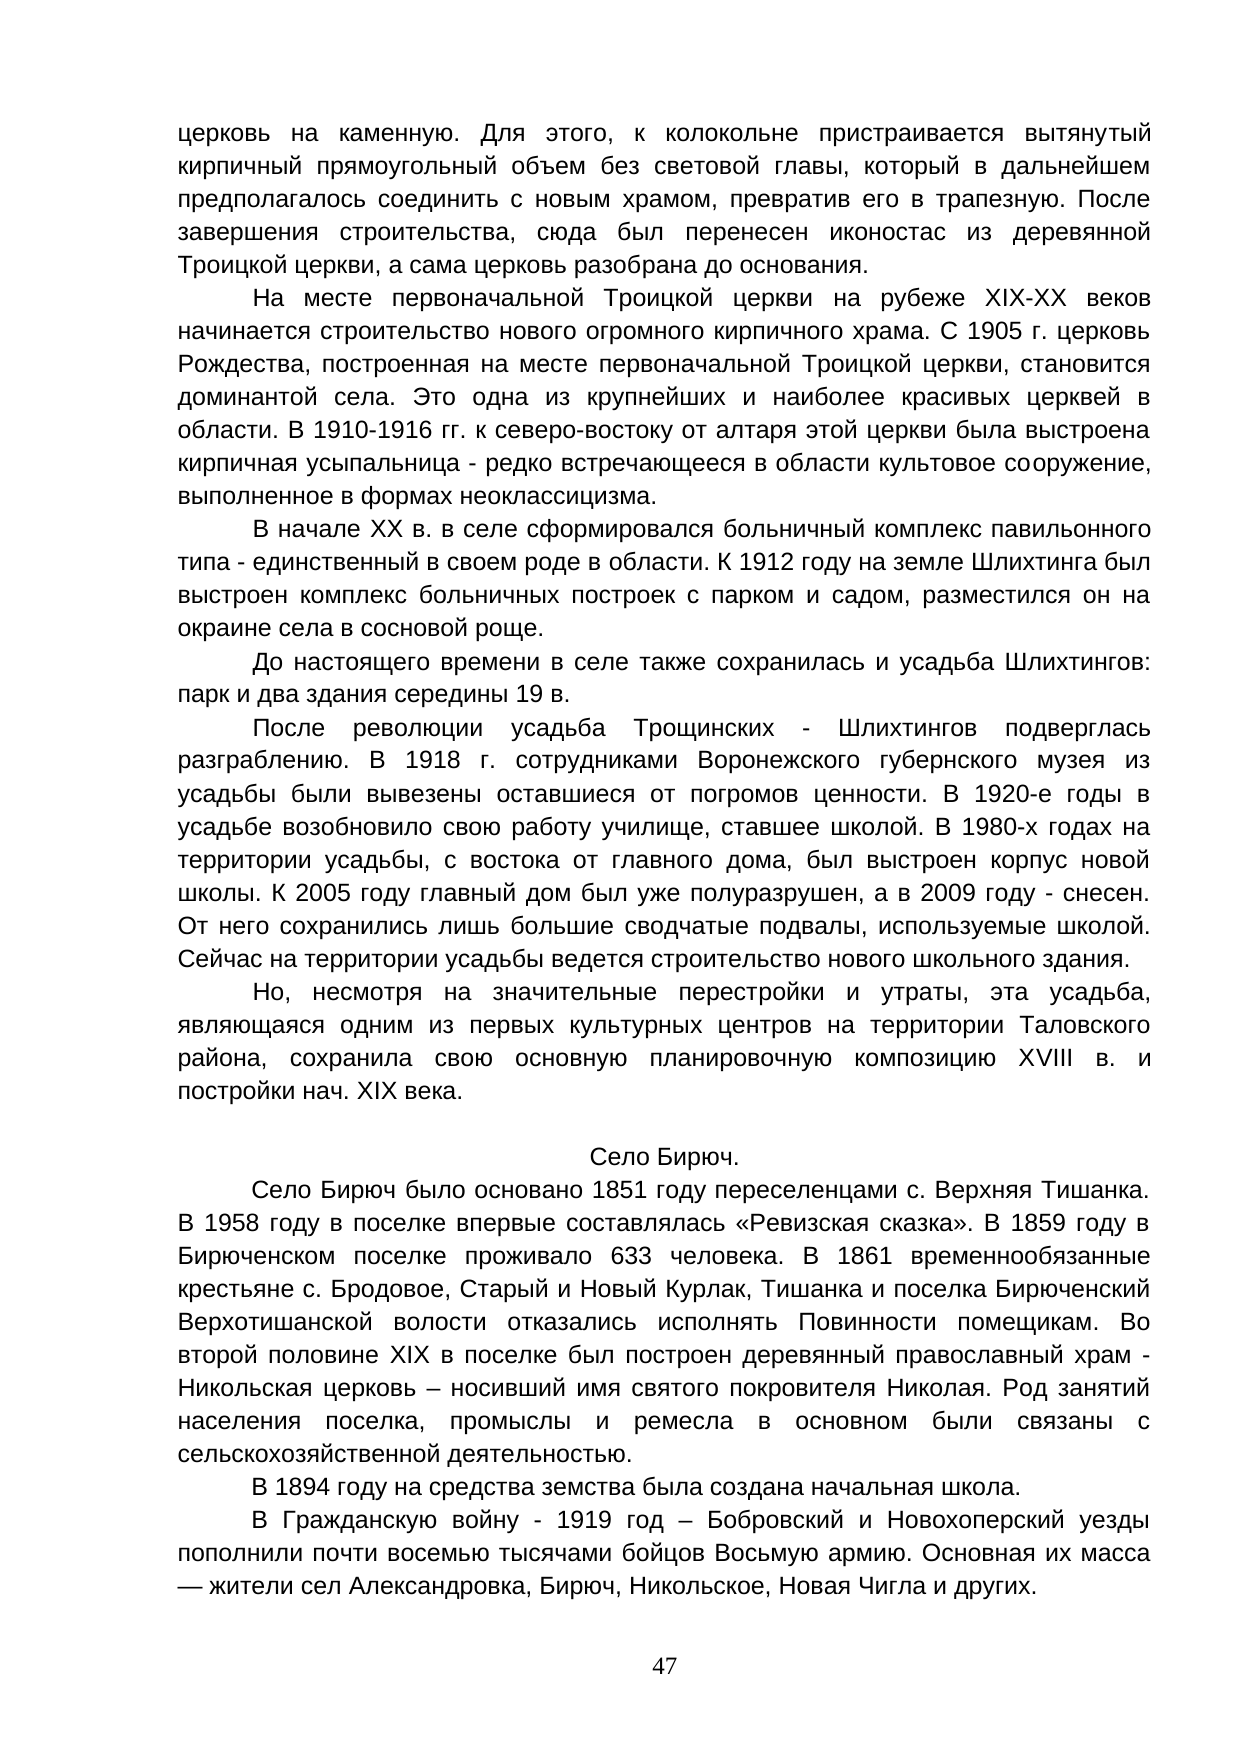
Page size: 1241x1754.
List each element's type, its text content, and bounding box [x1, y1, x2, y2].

text На месте первоначальной Троицкой церкви на рубеже ХIХ-ХХ веков начинается строительство нового огромного кирпичного храма. С 1905 г. церковь Рождества, построенная на месте первоначальной Троицкой церкви, становится доминантой села. Это одна из крупнейших и наиболее красивых церквей в области. В 1910-1916 гг. к северо-востоку от алтаря этой церкви была выстроена кирпичная усыпальница - редко встречающееся в области культовое сооружение, выполненное в формах неоклассицизма. [177, 283, 1152, 510]
text До настоящего времени в селе также сохранилась и усадьба Шлихтингов: парк и два здания середины 19 в. [177, 646, 1152, 708]
text Село Бирюч. [177, 1142, 1152, 1171]
text Но, несмотря на значительные перестройки и утраты, эта усадьба, являющаяся одним из первых культурных центров на территории Таловского района, сохранила свою основную планировочную композицию ХVIII в. и постройки нач. ХIХ века. [177, 977, 1152, 1104]
text После революции усадьба Трощинских - Шлихтингов подверглась разграблению. В 1918 г. сотрудниками Воронежского губернского музея из усадьбы были вывезены оставшиеся от погромов ценности. В 1920-е годы в усадьбе возобновило свою работу училище, ставшее школой. В 1980-х годах на территории усадьбы, с востока от главного дома, был выстроен корпус новой школы. К 2005 году главный дом был уже полуразрушен, а в 2009 году - снесен. От него сохранились лишь большие сводчатые подвалы, используемые школой. Сейчас на территории усадьбы ведется строительство нового школьного здания. [177, 712, 1152, 972]
text Село Бирюч было основано 1851 году переселенцами с. Верхняя Тишанка. В 1958 году в поселке впервые составлялась «Ревизская сказка». В 1859 году в Бирюченском поселке проживало 633 человека. В 1861 временнообязанные крестьяне с. Бродовое, Старый и Новый Курлак, Тишанка и поселка Бирюченский Верхотишанской волости отказались исполнять Повинности помещикам. Во второй половине XIX в поселке был построен деревянный православный храм - Никольская церковь – носивший имя святого покровителя Николая. Род занятий населения поселка, промыслы и ремесла в основном были связаны с сельскохозяйственной деятельностью. [177, 1175, 1152, 1468]
text В начале XX в. в селе сформировался больничный комплекс павильонного типа - единственный в своем роде в области. К 1912 году на земле Шлихтинга был выстроен комплекс больничных построек с парком и садом, разместился он на окраине села в сосновой роще. [177, 514, 1152, 642]
text В 1894 году на средства земства была создана начальная школа. [177, 1472, 1152, 1501]
text В Гражданскую войну - 1919 год – Бобровский и Новохоперский уезды пополнили почти восемью тысячами бойцов Восьмую армию. Основная их масса — жители сел Александровка, Бирюч, Никольское, Новая Чигла и других. [177, 1505, 1152, 1600]
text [177, 118, 1152, 279]
